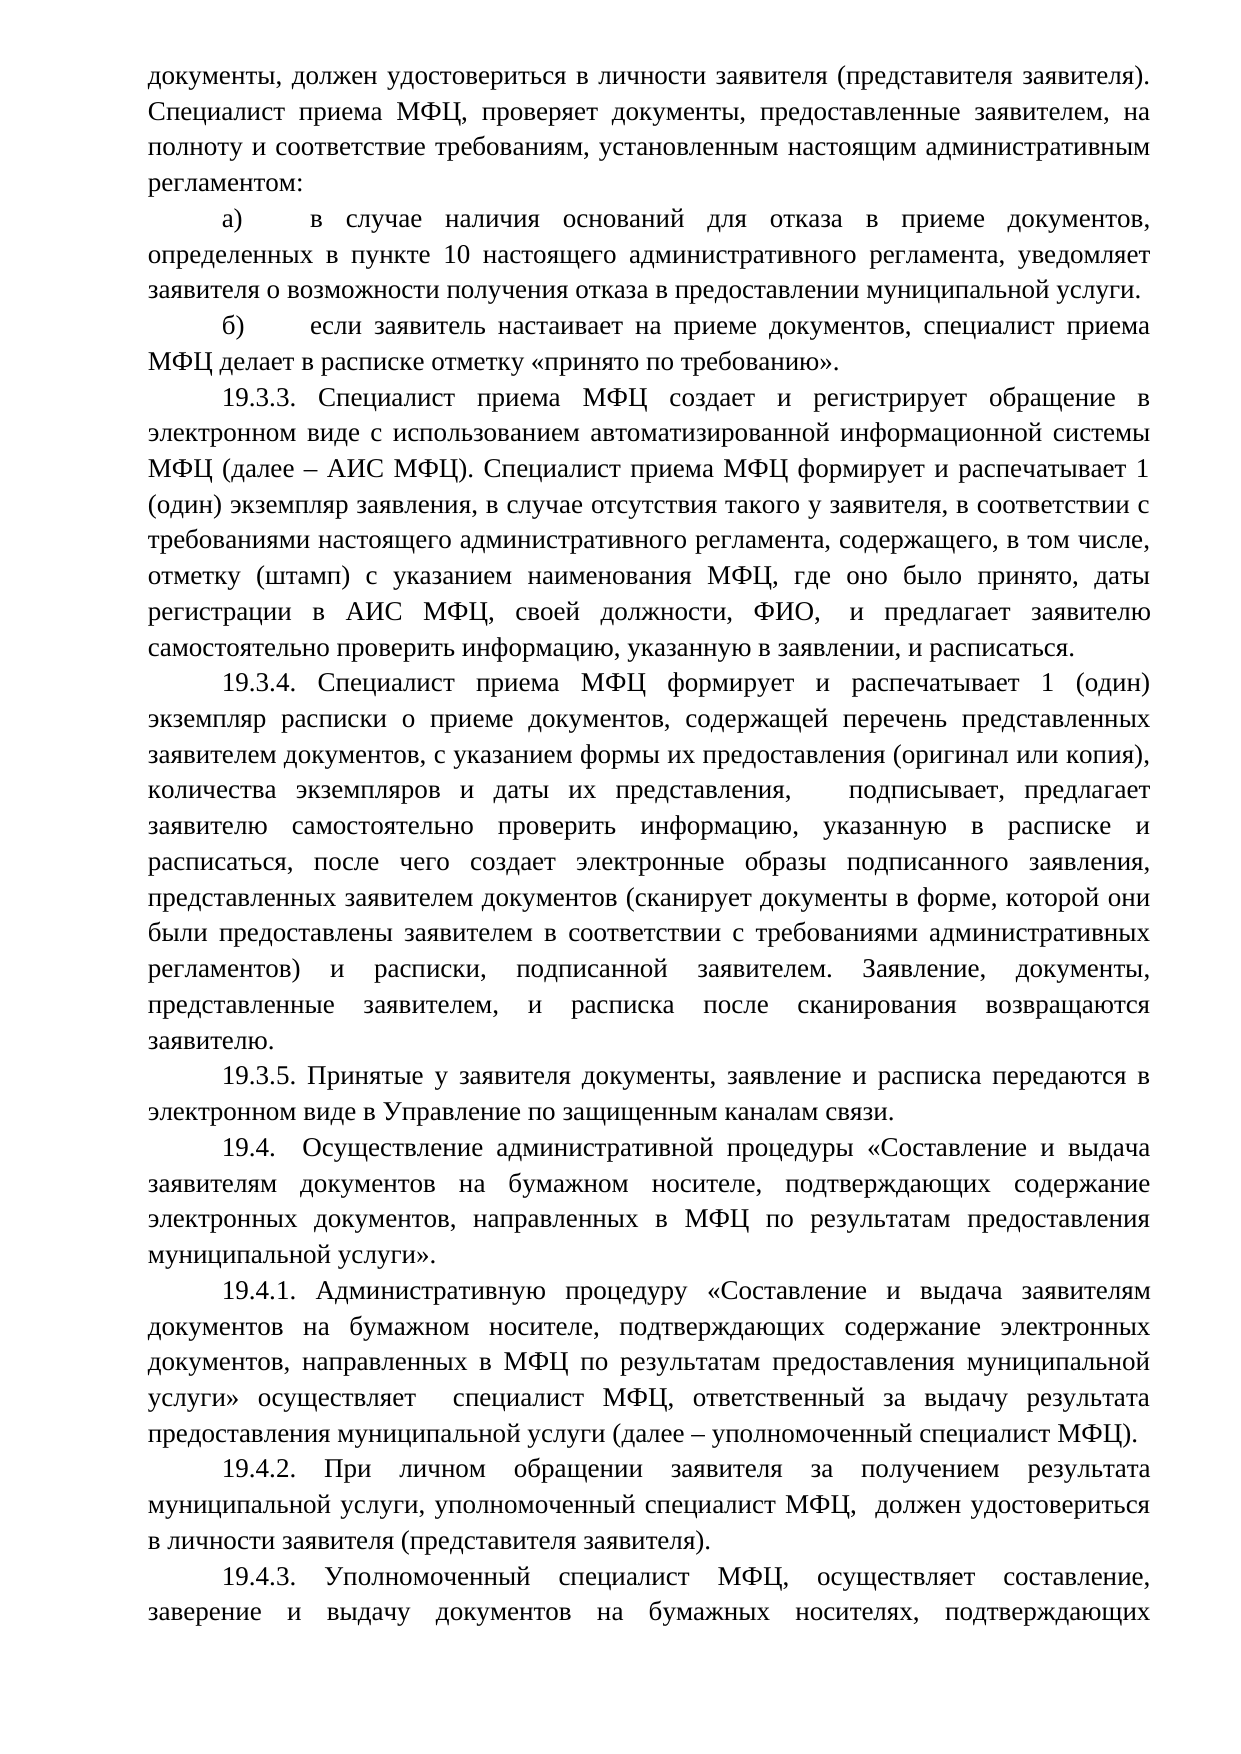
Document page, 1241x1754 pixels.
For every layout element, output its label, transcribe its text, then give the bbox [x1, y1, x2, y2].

text 19.3.3. Специалист приема МФЦ создает и регистрирует обращение в электронном виде с использованием автоматизированной информационной системы МФЦ (далее – АИС МФЦ). Специалист приема МФЦ формирует и распечатывает 1 (один) экземпляр заявления, в случае отсутствия такого у заявителя, в соответствии с требованиями настоящего административного регламента, содержащего, в том числе, отметку (штамп) с указанием наименования МФЦ, где оно было принято, даты регистрации в АИС МФЦ, своей должности, ФИО, и предлагает заявителю самостоятельно проверить информацию, указанную в заявлении, и расписаться. [148, 381, 1152, 662]
list в случае наличия оснований для отказа в приеме документов, определенных в пункте 10 настоящего административного регламента, уведомляет заявителя о возможности получения отказа в предоставлении муниципальной услуги. [148, 202, 1152, 304]
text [148, 1560, 1152, 1627]
text 19.3.5. Принятые у заявителя документы, заявление и расписка передаются в электронном виде в Управление по защищенным каналам связи. [148, 1059, 1152, 1126]
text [148, 59, 1152, 197]
text 19.4.2. При личном обращении заявителя за получением результата муниципальной услуги, уполномоченный специалист МФЦ, должен удостовериться в личности заявителя (представителя заявителя). [148, 1452, 1152, 1555]
text 19.3.4. Специалист приема МФЦ формирует и распечатывает 1 (один) экземпляр расписки о приеме документов, содержащей перечень представленных заявителем документов, с указанием формы их предоставления (оригинал или копия), количества экземпляров и даты их представления, подписывает, предлагает заявителю самостоятельно проверить информацию, указанную в расписке и расписаться, после чего создает электронные образы подписанного заявления, представленных заявителем документов (сканирует документы в форме, которой они были предоставлены заявителем в соответствии с требованиями административных регламентов) и расписки, подписанной заявителем. Заявление, документы, представленные заявителем, и расписка после сканирования возвращаются заявителю. [148, 666, 1152, 1055]
text 19.4.1. Административную процедуру «Составление и выдача заявителям документов на бумажном носителе, подтверждающих содержание электронных документов, направленных в МФЦ по результатам предоставления муниципальной услуги» осуществляет специалист МФЦ, ответственный за выдачу результата предоставления муниципальной услуги (далее – уполномоченный специалист МФЦ). [148, 1274, 1152, 1448]
list если заявитель настаивает на приеме документов, специалист приема МФЦ делает в расписке отметку «принято по требованию». [148, 309, 1152, 376]
text 19.4. Осуществление административной процедуры «Составление и выдача заявителям документов на бумажном носителе, подтверждающих содержание электронных документов, направленных в МФЦ по результатам предоставления муниципальной услуги». [148, 1131, 1152, 1269]
